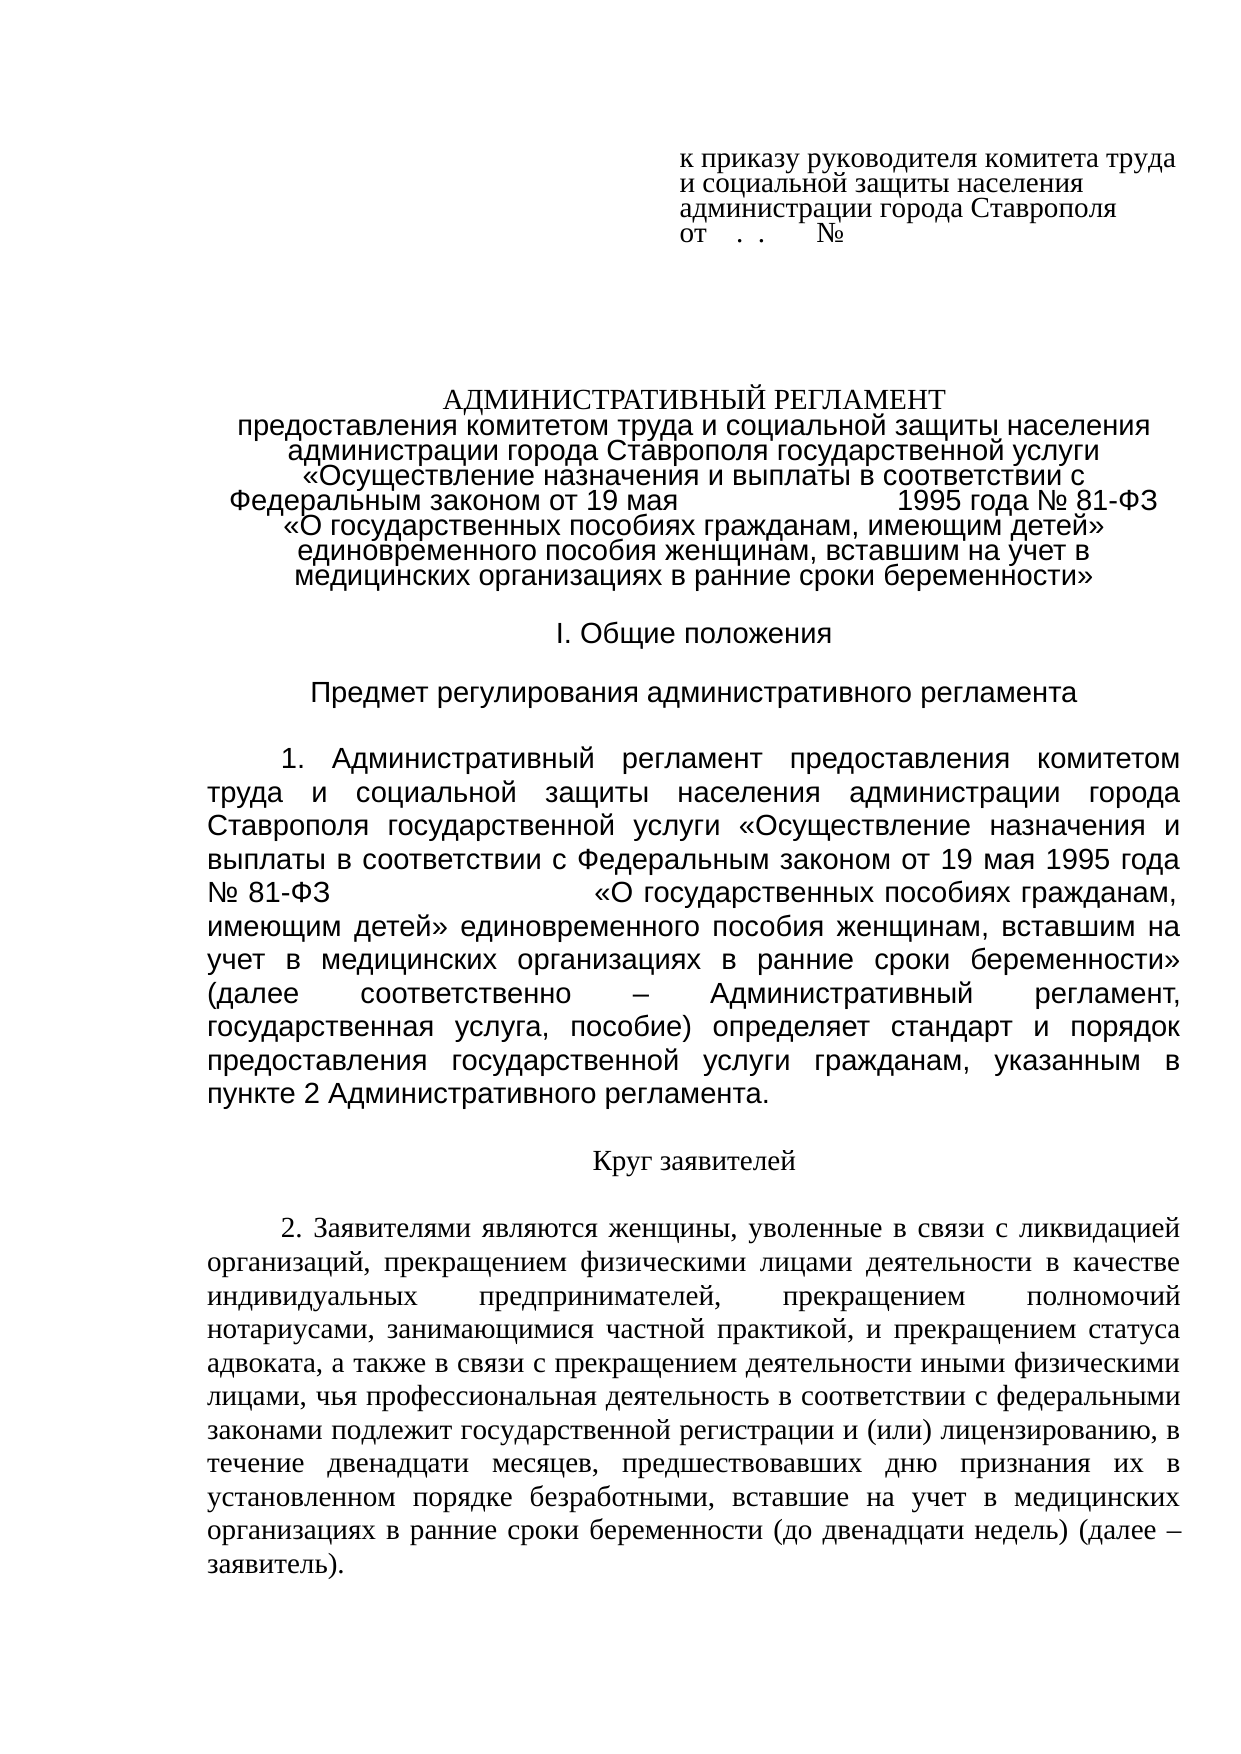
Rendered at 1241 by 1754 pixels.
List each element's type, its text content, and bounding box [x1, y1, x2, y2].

text к приказу руководителя комитета труда и социальной защиты населения [679, 148, 1181, 198]
text Предмет регулирования административного регламента [207, 682, 1181, 707]
text предоставления комитетом труда и социальной защиты населения администрации города Ставрополя государственной услуги «Осуществление назначения и выплаты в соответствии с Федеральным законом от 19 мая 1995 года № 81-ФЗ «О государственных пособиях гражданам, имеющим детей» единовременного пособия женщинам, вставшим на учет в медицинских организациях в ранние сроки беременности» [207, 415, 1181, 590]
text I. Общие положения [207, 624, 1181, 649]
text администрации города Ставрополя [679, 198, 1181, 223]
text 1. Административный регламент предоставления комитетом труда и социальной защиты населения администрации города Ставрополя государственной услуги «Осуществление назначения и выплаты в соответствии с Федеральным законом от 19 мая 1995 года № 81-ФЗ «О государственных пособиях гражданам, имеющим детей» единовременного пособия женщинам, вставшим на учет в медицинских организациях в ранние сроки беременности» (далее соответственно – Административный регламент, государственная услуга, пособие) определяет стандарт и порядок предоставления государственной услуги гражданам, указанным в пункте 2 Административного регламента. [207, 741, 1181, 1110]
text от . . № [679, 223, 1181, 248]
text Круг заявителей [207, 1143, 1181, 1177]
text АДМИНИСТРАТИВНЫЙ РЕГЛАМЕНТ [207, 382, 1181, 415]
text 2. Заявителями являются женщины, уволенные в связи с ликвидацией организаций, прекращением физическими лицами деятельности в качестве индивидуальных предпринимателей, прекращением полномочий нотариусами, занимающимися частной практикой, и прекращением статуса адвоката, а также в связи с прекращением деятельности иными физическими лицами, чья профессиональная деятельность в соответствии с федеральными законами подлежит государственной регистрации и (или) лицензированию, в течение двенадцати месяцев, предшествовавших дню признания их в установленном порядке безработными, вставшие на учет в медицинских организациях в ранние сроки беременности (до двенадцати недель) (далее – заявитель). [207, 1211, 1181, 1579]
